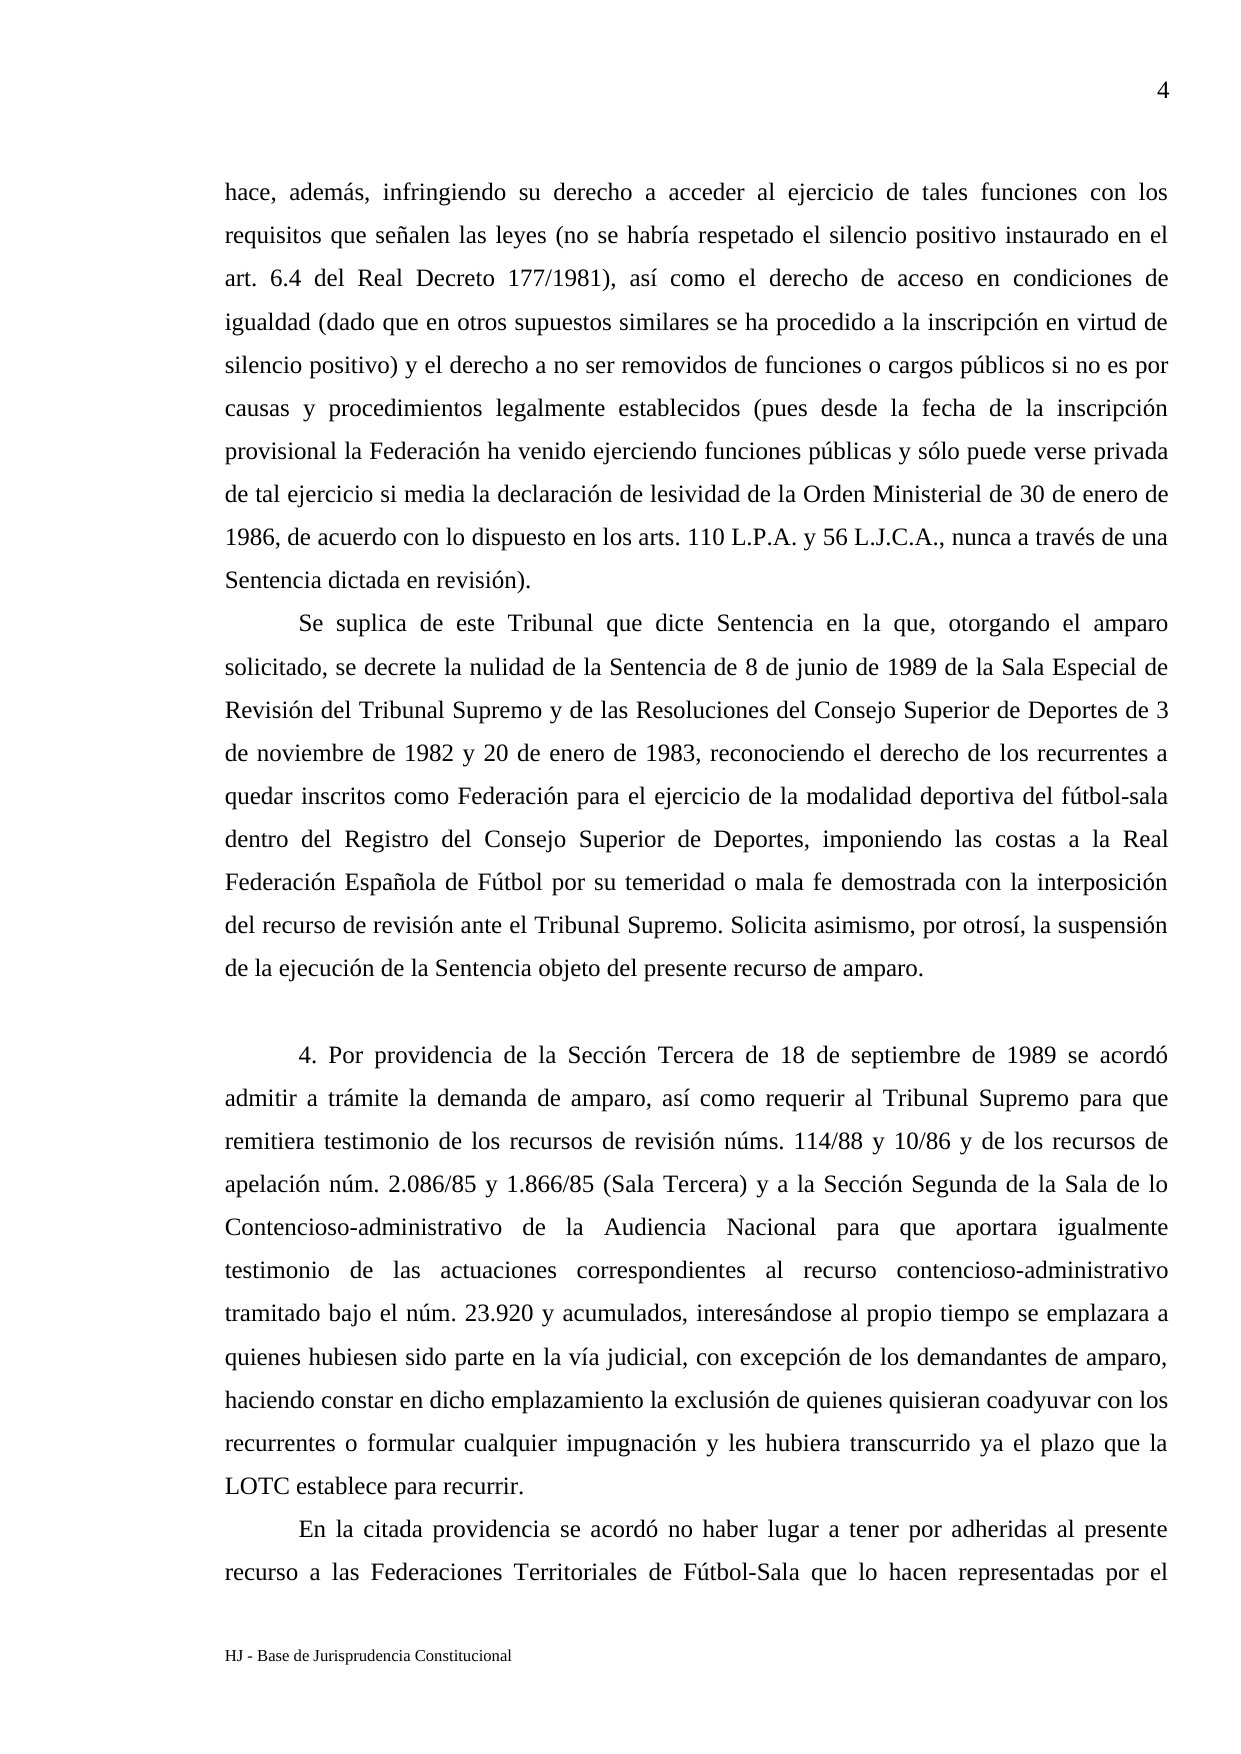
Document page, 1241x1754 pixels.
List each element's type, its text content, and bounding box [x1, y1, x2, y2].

text Se suplica de este Tribunal que dicte Sentencia en la que, otorgando el amparo solicitado, se decrete la nulidad de la Sentencia de 8 de junio de 1989 de la Sala Especial de Revisión del Tribunal Supremo y de las Resoluciones del Consejo Superior de Deportes de 3 de noviembre de 1982 y 20 de enero de 1983, reconociendo el derecho de los recurrentes a quedar inscritos como Federación para el ejercicio de la modalidad deportiva del fútbol-sala dentro del Registro del Consejo Superior de Deportes, imponiendo las costas a la Real Federación Española de Fútbol por su temeridad o mala fe demostrada con la interposición del recurso de revisión ante el Tribunal Supremo. Solicita asimismo, por otrosí, la suspensión de la ejecución de la Sentencia objeto del presente recurso de amparo. [224, 608, 1169, 982]
text 4. Por providencia de la Sección Tercera de 18 de septiembre de 1989 se acordó admitir a trámite la demanda de amparo, así como requerir al Tribunal Supremo para que remitiera testimonio de los recursos de revisión núms. 114/88 y 10/86 y de los recursos de apelación núm. 2.086/85 y 1.866/85 (Sala Tercera) y a la Sección Segunda de la Sala de lo Contencioso-administrativo de la Audiencia Nacional para que aportara igualmente testimonio de las actuaciones correspondientes al recurso contencioso-administrativo tramitado bajo el núm. 23.920 y acumulados, interesándose al propio tiempo se emplazara a quienes hubiesen sido parte en la vía judicial, con excepción de los demandantes de amparo, haciendo constar en dicho emplazamiento la exclusión de quienes quisieran coadyuvar con los recurrentes o formular cualquier impugnación y les hubiera transcurrido ya el plazo que la LOTC establece para recurrir. [224, 1040, 1169, 1500]
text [224, 1514, 1169, 1586]
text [224, 177, 1169, 594]
